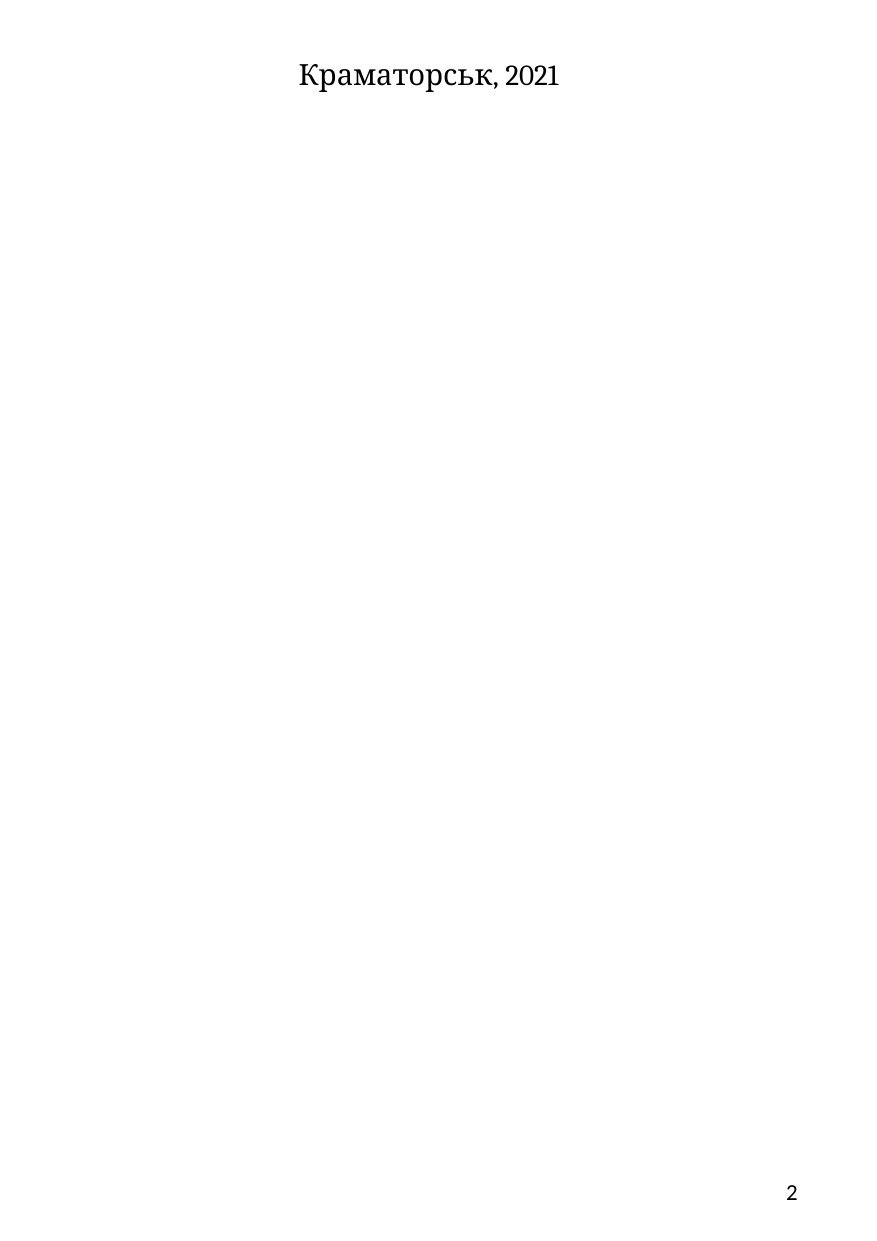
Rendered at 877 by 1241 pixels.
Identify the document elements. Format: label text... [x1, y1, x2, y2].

text Краматорськ, 2021 [59, 59, 797, 93]
